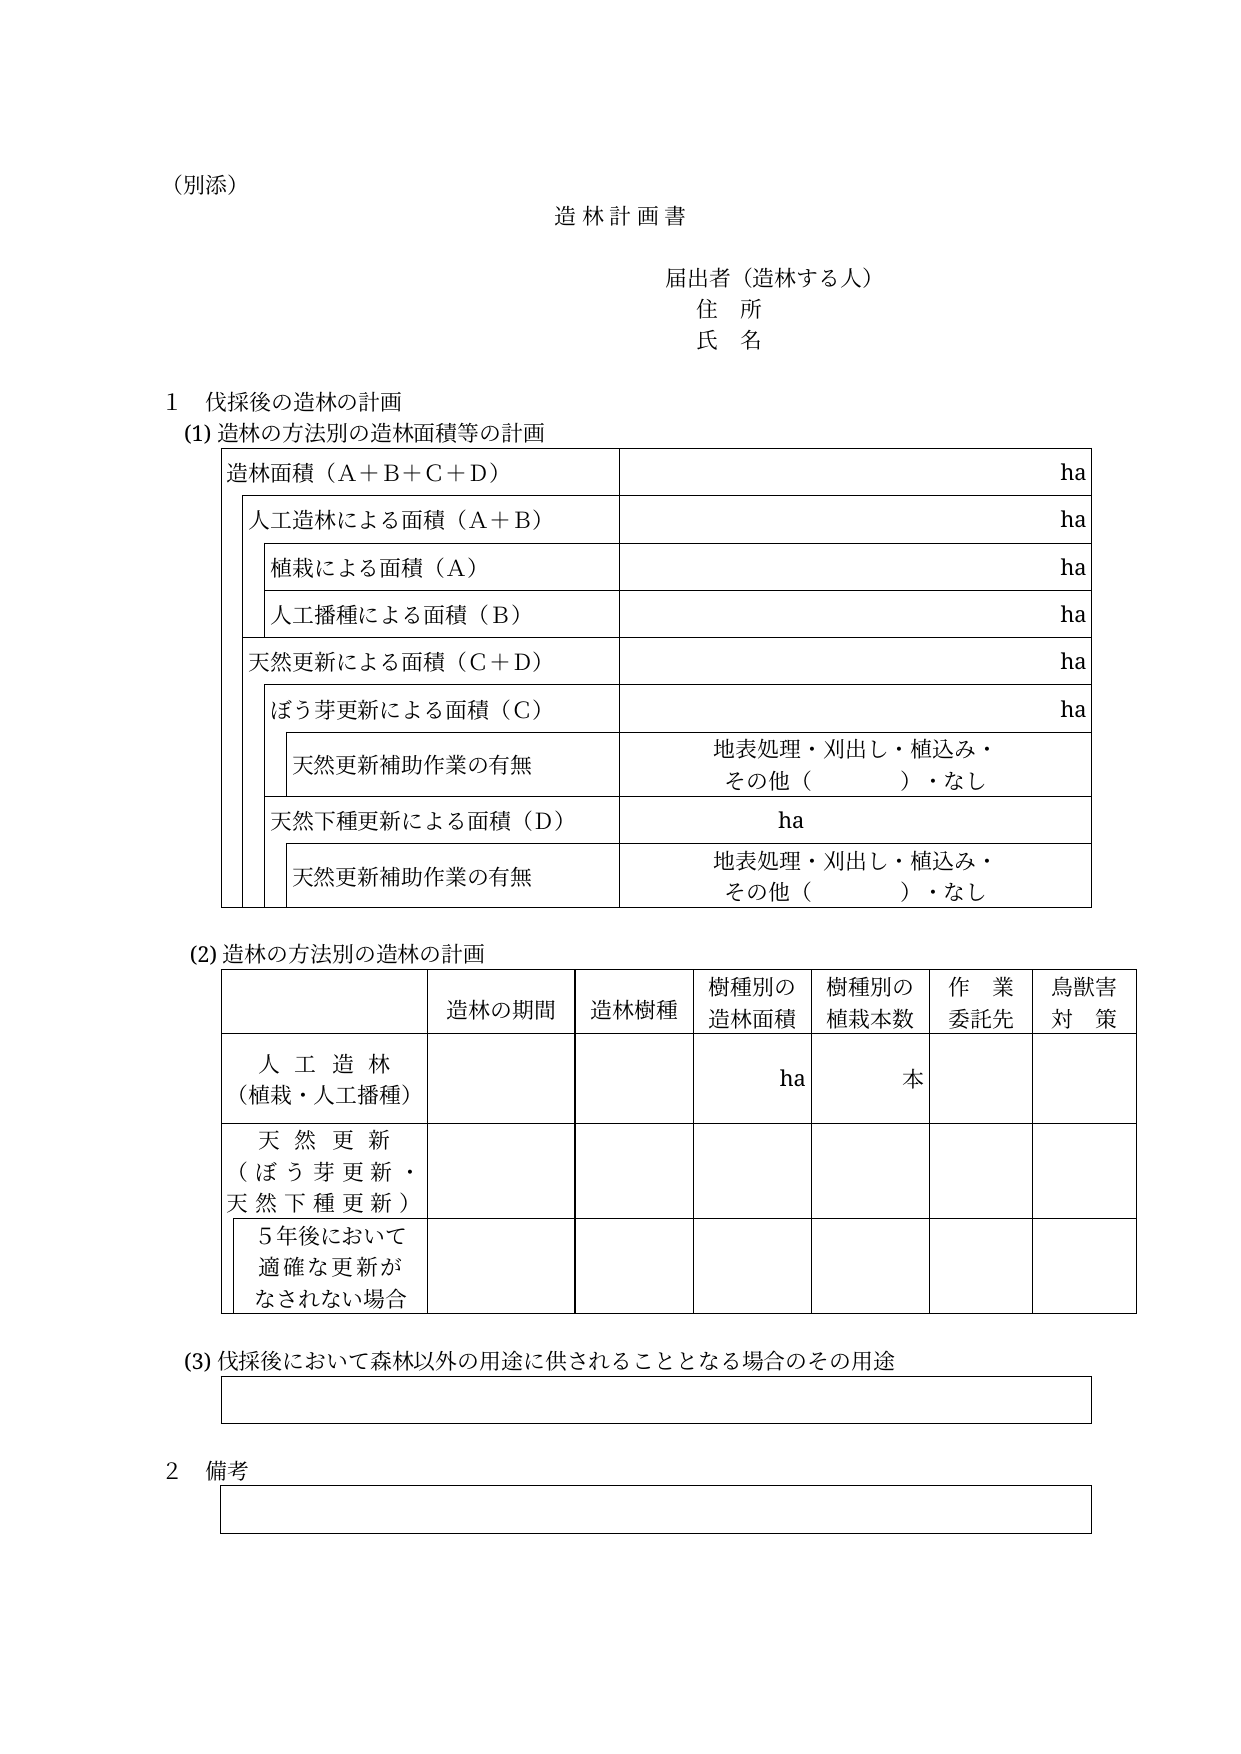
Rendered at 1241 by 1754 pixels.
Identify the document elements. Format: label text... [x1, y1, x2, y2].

table_cell [1033, 1124, 1136, 1218]
table_cell [694, 1124, 811, 1218]
table_cell [243, 684, 264, 907]
table_cell [576, 1219, 693, 1313]
table_cell ha [620, 544, 1091, 590]
table_cell 本 [812, 1034, 929, 1122]
table_cell 植栽による面積（Ａ） [265, 544, 619, 590]
table_cell 人工造林による面積（Ａ＋Ｂ） [243, 496, 619, 542]
table_header 鳥獣害 対 策 [1033, 970, 1136, 1033]
text （別添） [162, 168, 1079, 199]
table_cell [1033, 1219, 1136, 1313]
table_cell 天然更新補助作業の有無 [287, 733, 619, 796]
table_cell [930, 1034, 1032, 1122]
table_cell [576, 1124, 693, 1218]
table_cell 天然更新による面積（Ｃ＋Ｄ） [243, 638, 619, 684]
table_header [221, 1486, 1091, 1533]
table_cell [265, 732, 286, 796]
table_cell 天然更新補助作業の有無 [287, 844, 619, 907]
table_header 造林樹種 [576, 970, 693, 1033]
table_cell [930, 1219, 1032, 1313]
text 氏 名 [162, 324, 1064, 355]
table_cell ぼう芽更新による面積（Ｃ） [265, 685, 619, 732]
table_header 作 業 委託先 [930, 970, 1032, 1033]
table_cell ha [620, 797, 1091, 843]
table_header ha [620, 449, 1091, 495]
table_cell ha [620, 496, 1091, 542]
table_cell [812, 1124, 929, 1218]
table_header 樹種別の 造林面積 [694, 970, 811, 1033]
table_cell ha [620, 685, 1091, 732]
table_cell [428, 1034, 574, 1122]
table_cell [265, 843, 286, 907]
table_cell [243, 543, 264, 637]
table_cell [1033, 1034, 1136, 1122]
table_cell [930, 1124, 1032, 1218]
table_cell ha [620, 591, 1091, 637]
text 住 所 [162, 292, 1064, 324]
table_header [222, 970, 427, 1033]
table_cell [428, 1124, 574, 1218]
table_header 造林面積（Ａ＋Ｂ＋Ｃ＋Ｄ） [222, 449, 619, 495]
table_header [222, 1377, 1091, 1423]
table_cell 天然下種更新による面積（Ｄ） [265, 797, 619, 843]
text 届出者（造林する人） [162, 261, 900, 292]
table_cell [222, 1218, 233, 1313]
table_cell 人工播種による面積（Ｂ） [265, 591, 619, 637]
table_header 樹種別の 植栽本数 [812, 970, 929, 1033]
table_cell 天然更新 （ぼう芽更新・ 天然下種更新） [222, 1124, 427, 1218]
text 造 林 計 画 書 [162, 199, 1079, 231]
text (3) 伐採後において森林以外の用途に供されることとなる場合のその用途 [162, 1344, 1079, 1376]
text (2) 造林の方法別の造林の計画 [162, 938, 1079, 969]
table_cell [222, 495, 242, 907]
text ２ 備考 [162, 1454, 1079, 1485]
table_cell [812, 1219, 929, 1313]
table_cell [428, 1219, 574, 1313]
text (1) 造林の方法別の造林面積等の計画 [162, 416, 1079, 448]
table_cell ５年後において 適確な更新が なされない場合 [234, 1219, 427, 1313]
table_header 造林の期間 [428, 970, 574, 1033]
table_cell [576, 1034, 693, 1122]
table_cell 地表処理・刈出し・植込み・ その他（ ）・なし [620, 844, 1091, 907]
table_cell 地表処理・刈出し・植込み・ その他（ ）・なし [620, 733, 1091, 796]
table_cell 人工造林 （植栽・人工播種） [222, 1034, 427, 1122]
table_cell [694, 1219, 811, 1313]
table_cell ha [694, 1034, 811, 1122]
table_cell ha [620, 638, 1091, 684]
text １ 伐採後の造林の計画 [162, 385, 1079, 416]
